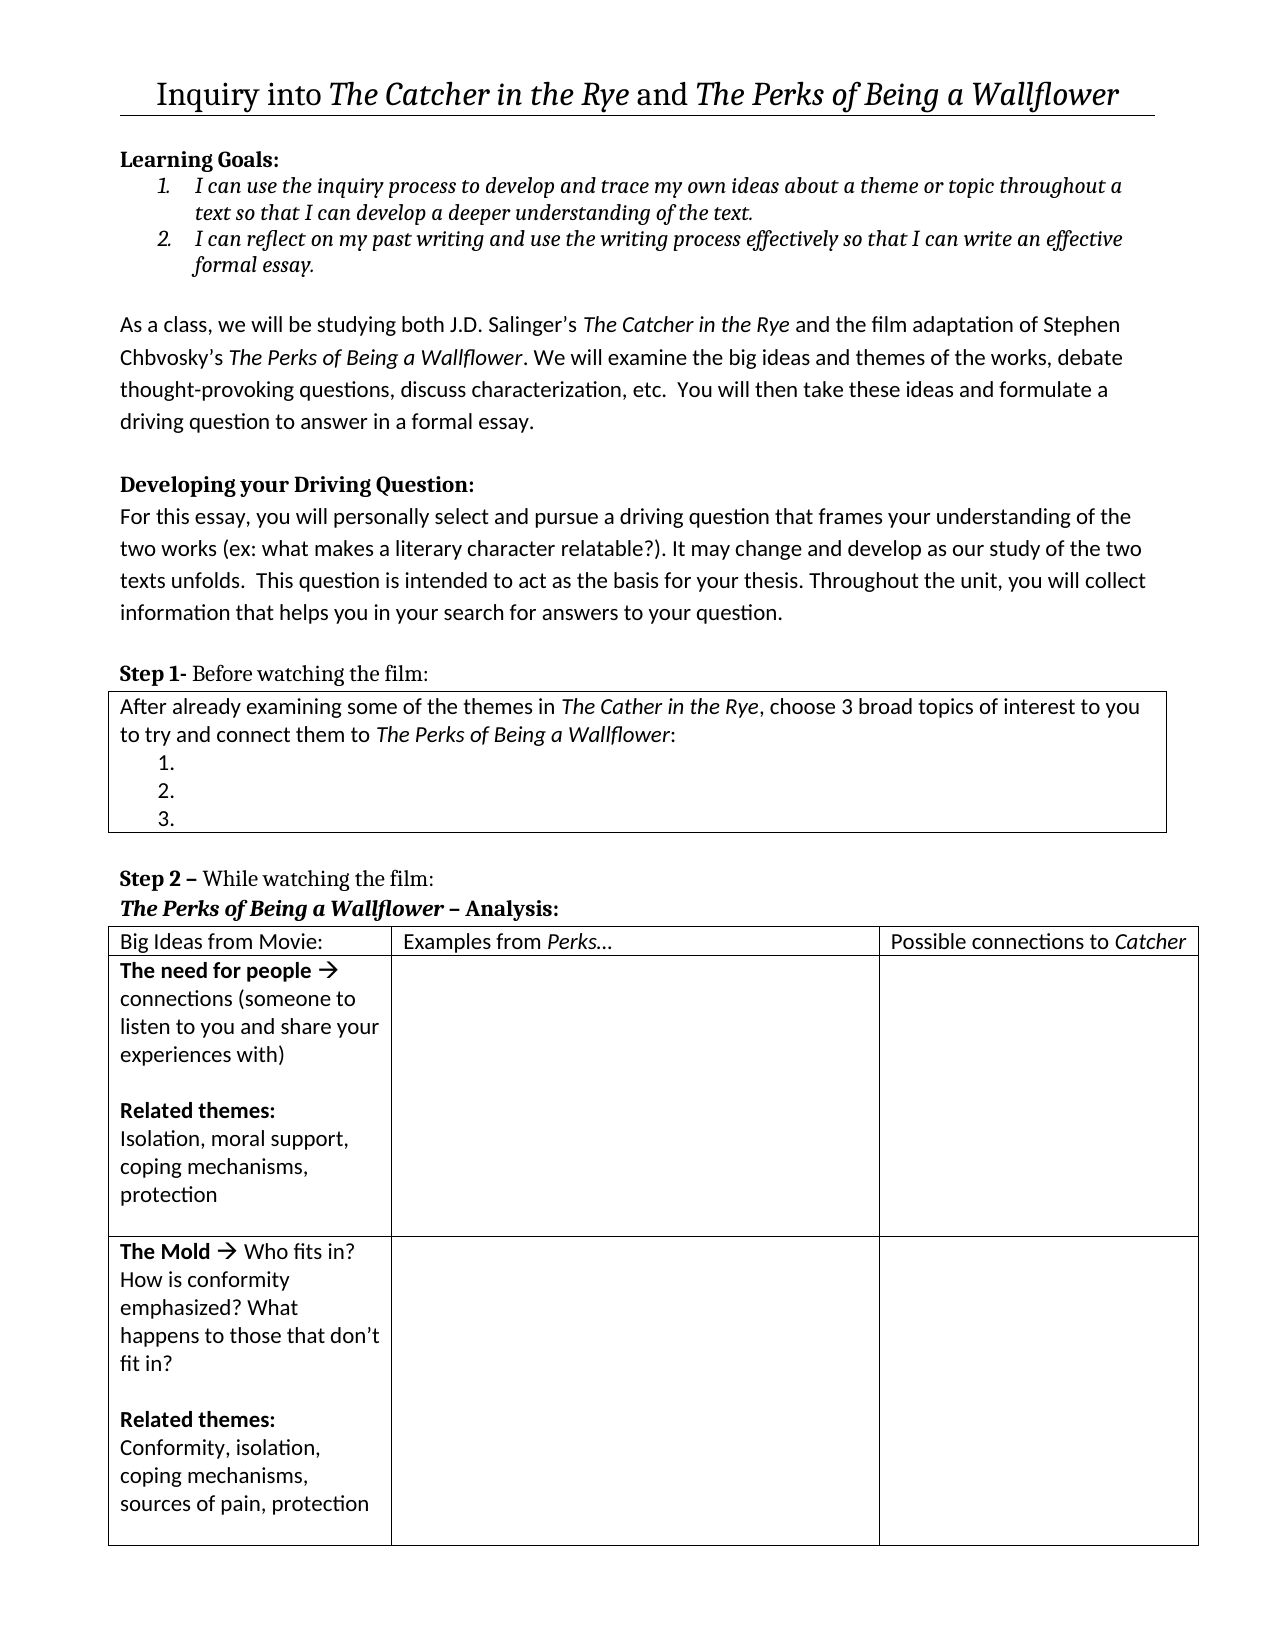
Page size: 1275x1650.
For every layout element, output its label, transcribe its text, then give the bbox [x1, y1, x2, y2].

list I can use the inquiry process to develop and trace my own ideas about a theme or topic throughout a text so that I can develop a deeper understanding of the text. [157, 173, 1155, 226]
text For this essay, you will personally select and pursue a driving question that frames your understanding of the two works (ex: what makes a literary character relatable?). It may change and develop as our study of the two texts unfolds. This question is intended to act as the basis for your thesis. Throughout the unit, you will collect information that helps you in your search for answers to your question. [120, 502, 1155, 626]
table_header Examples from Perks… [392, 927, 879, 955]
table_cell [880, 1237, 1198, 1545]
table_cell [392, 1237, 879, 1545]
table_cell The Mold Who fits in? How is conformity emphasized? What happens to those that don’t fit in? Related themes: Conformity, isolation, coping mechanisms, sources of pain, protection [109, 1237, 391, 1545]
table_header After already examining some of the themes in The Cather in the Rye, choose 3 broad topics of interest to you to try and connect them to The Perks of Being a Wallflower: [109, 692, 1166, 832]
text Learning Goals: [120, 147, 1155, 173]
table_cell The need for people connections (someone to listen to you and share your experiences with) Related themes: Isolation, moral support, coping mechanisms, protection [109, 956, 391, 1236]
text Step 2 – While watching the film: [120, 865, 1155, 892]
table_header Possible connections to Catcher [880, 927, 1198, 955]
table_header Big Ideas from Movie: [109, 927, 391, 955]
text Step 1- Before watching the film: [120, 661, 1155, 687]
text Inquiry into The Catcher in the Rye and The Perks of Being a Wallflower [120, 75, 1155, 115]
text The Perks of Being a Wallflower – Analysis: [120, 896, 1155, 922]
list I can reflect on my past writing and use the writing process effectively so that I can write an effective formal essay. [157, 226, 1155, 278]
table_cell [880, 956, 1198, 1236]
table_cell [392, 956, 879, 1236]
text As a class, we will be studying both J.D. Salinger’s The Catcher in the Rye and the film adaptation of Stephen Chbvosky’s The Perks of Being a Wallflower. We will examine the big ideas and themes of the works, debate thought-provoking questions, discuss characterization, etc. You will then take these ideas and formulate a driving question to answer in a formal essay. [120, 311, 1155, 435]
text Developing your Driving Question: [120, 472, 1155, 498]
